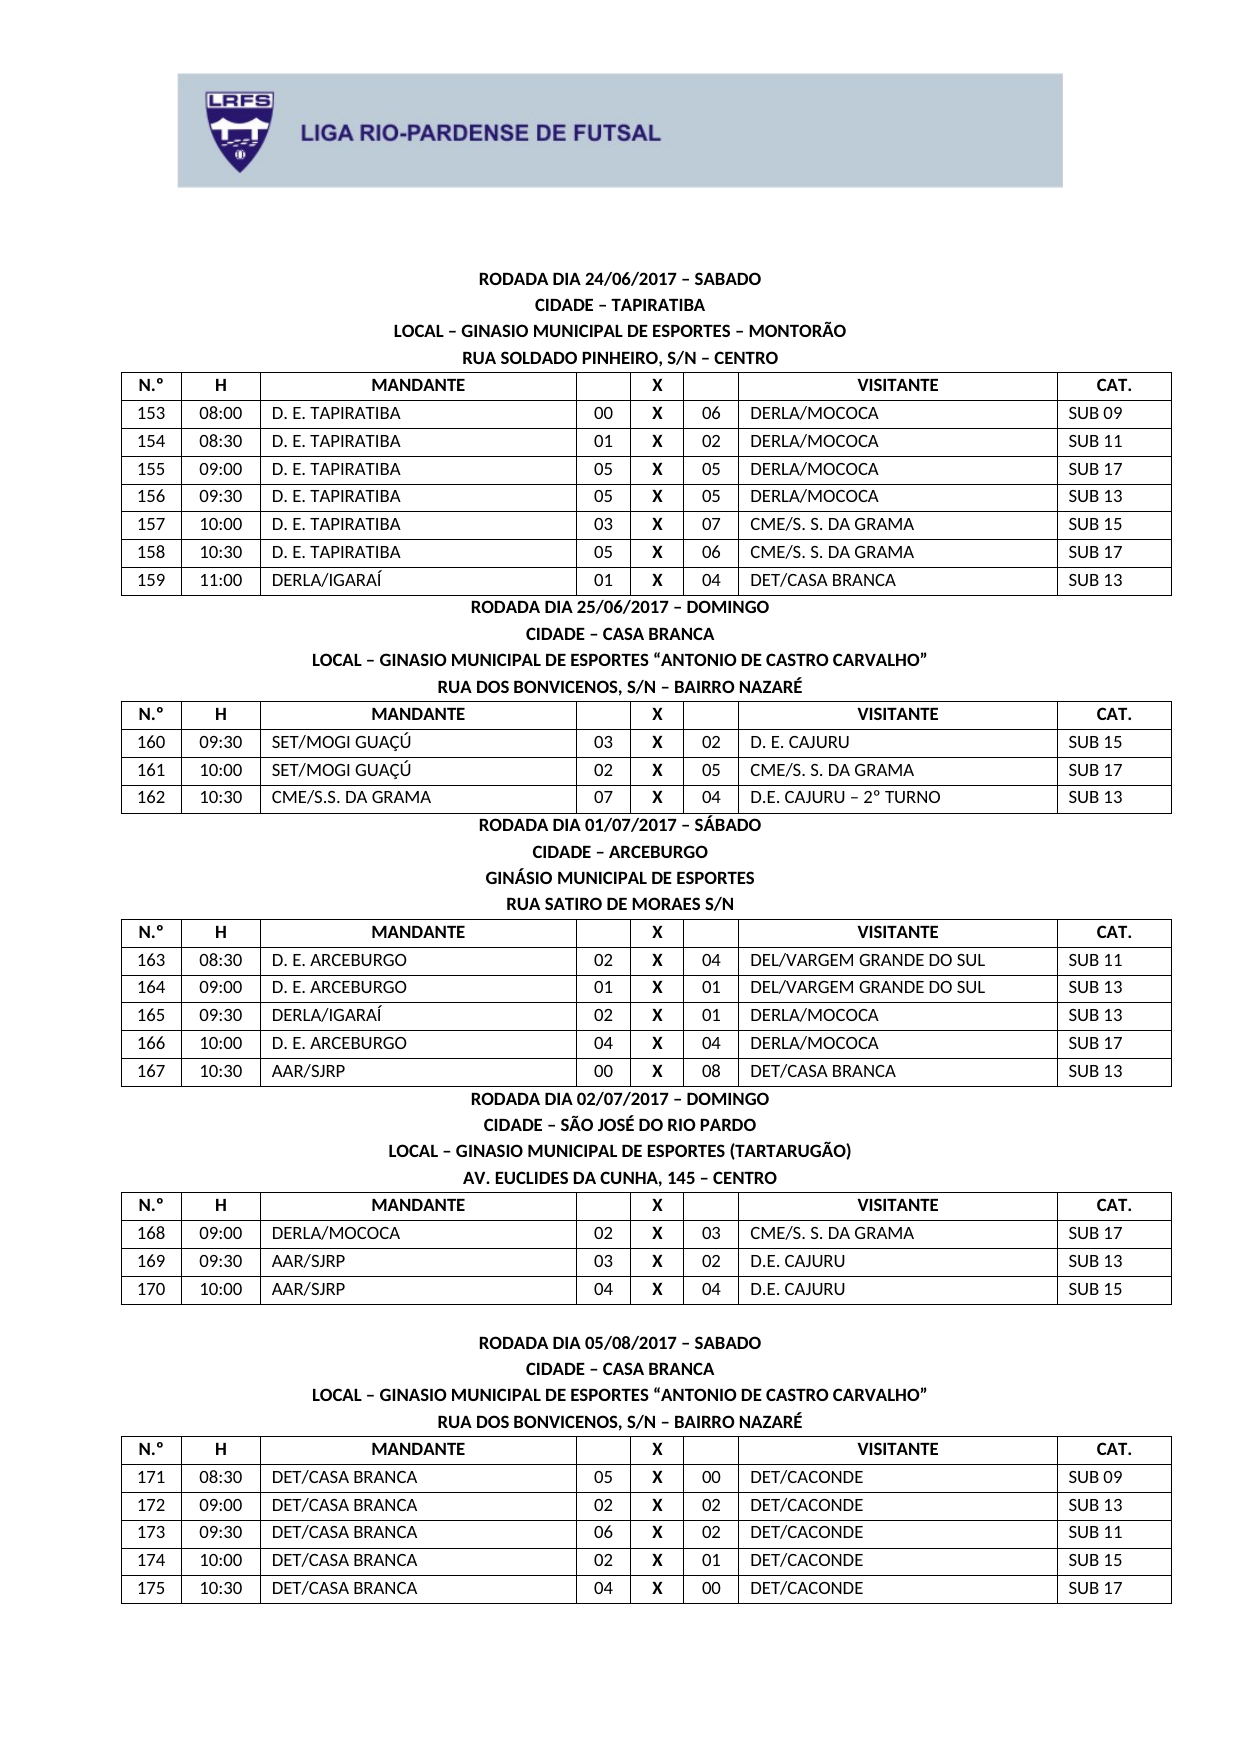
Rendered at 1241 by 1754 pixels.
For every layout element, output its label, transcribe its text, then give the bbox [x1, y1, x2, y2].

table_cell SUB 17 [1058, 540, 1171, 567]
table_header [684, 920, 738, 947]
table_header MANDANTE [261, 1193, 576, 1220]
table_header VISITANTE [739, 702, 1057, 729]
table_cell 174 [122, 1549, 181, 1575]
table_cell X [631, 1003, 683, 1030]
table_cell DERLA/MOCOCA [739, 401, 1057, 428]
table_cell 03 [577, 1249, 630, 1276]
table_cell SET/MOGI GUAÇÚ [261, 758, 576, 784]
table_cell 10:30 [182, 540, 260, 567]
table_cell CME/S. S. DA GRAMA [739, 1221, 1057, 1248]
table_cell 172 [122, 1493, 181, 1520]
table_cell 05 [684, 758, 738, 784]
table_cell SUB 09 [1058, 401, 1171, 428]
table_cell 00 [684, 1465, 738, 1492]
table_cell CME/S. S. DA GRAMA [739, 512, 1057, 539]
table_cell AAR/SJRP [261, 1249, 576, 1276]
table_cell SUB 13 [1058, 1003, 1171, 1030]
text RODADA DIA 05/08/2017 – SABADO [177, 1331, 1063, 1354]
table_cell SUB 17 [1058, 1221, 1171, 1248]
table_cell 04 [577, 1277, 630, 1303]
table_header VISITANTE [739, 920, 1057, 947]
table_cell 10:30 [182, 786, 260, 812]
table_cell X [631, 485, 683, 511]
table_cell D. E. CAJURU [739, 730, 1057, 757]
table_cell SUB 17 [1058, 758, 1171, 784]
table_cell 11:00 [182, 568, 260, 595]
table_cell 02 [577, 948, 630, 974]
table_cell 166 [122, 1031, 181, 1058]
table_cell 157 [122, 512, 181, 539]
table_header N.º [122, 1437, 181, 1464]
table_cell 10:00 [182, 1549, 260, 1575]
table_header X [631, 1193, 683, 1220]
table_cell D. E. ARCEBURGO [261, 948, 576, 974]
table_cell 08 [684, 1059, 738, 1086]
table_cell DET/CASA BRANCA [739, 568, 1057, 595]
table_cell DERLA/MOCOCA [739, 485, 1057, 511]
table_cell SUB 17 [1058, 457, 1171, 483]
table_cell 07 [577, 786, 630, 812]
text CIDADE – SÃO JOSÉ DO RIO PARDO [177, 1113, 1063, 1136]
table_cell SUB 13 [1058, 1249, 1171, 1276]
table_cell 01 [684, 976, 738, 1002]
table_cell 170 [122, 1277, 181, 1303]
table_cell SUB 15 [1058, 1277, 1171, 1303]
table_cell X [631, 568, 683, 595]
table_cell 171 [122, 1465, 181, 1492]
table_cell 10:30 [182, 1059, 260, 1086]
table_header MANDANTE [261, 1437, 576, 1464]
table_cell D. E. TAPIRATIBA [261, 401, 576, 428]
text AV. EUCLIDES DA CUNHA, 145 – CENTRO [177, 1166, 1063, 1189]
table_cell DET/CASA BRANCA [261, 1549, 576, 1575]
table_cell 159 [122, 568, 181, 595]
table_cell 02 [577, 1221, 630, 1248]
table_cell SET/MOGI GUAÇÚ [261, 730, 576, 757]
table_header X [631, 702, 683, 729]
table_cell D.E. CAJURU – 2º TURNO [739, 786, 1057, 812]
table_cell 08:00 [182, 401, 260, 428]
text RUA DOS BONVICENOS, S/N – BAIRRO NAZARÉ [177, 675, 1063, 698]
table_cell 173 [122, 1521, 181, 1547]
table_cell 164 [122, 976, 181, 1002]
table_header [684, 1193, 738, 1220]
table_cell CME/S. S. DA GRAMA [739, 540, 1057, 567]
table_cell 04 [684, 568, 738, 595]
table_cell CME/S. S. DA GRAMA [739, 758, 1057, 784]
table_cell 00 [577, 1059, 630, 1086]
table_cell 06 [684, 401, 738, 428]
text RODADA DIA 02/07/2017 – DOMINGO [177, 1087, 1063, 1110]
text CIDADE – CASA BRANCA [177, 622, 1063, 645]
table_cell DET/CASA BRANCA [261, 1465, 576, 1492]
table_cell 05 [684, 485, 738, 511]
table_cell 01 [684, 1003, 738, 1030]
table_cell DET/CACONDE [739, 1576, 1057, 1603]
table_cell 155 [122, 457, 181, 483]
table_cell DET/CASA BRANCA [739, 1059, 1057, 1086]
table_cell D. E. TAPIRATIBA [261, 512, 576, 539]
table_header VISITANTE [739, 1193, 1057, 1220]
text RUA SOLDADO PINHEIRO, S/N – CENTRO [177, 346, 1063, 369]
table_cell X [631, 429, 683, 456]
table_cell 05 [577, 485, 630, 511]
table_cell 10:00 [182, 512, 260, 539]
table_cell SUB 13 [1058, 485, 1171, 511]
table_header [684, 702, 738, 729]
table_cell X [631, 1277, 683, 1303]
text RODADA DIA 24/06/2017 – SABADO [177, 267, 1063, 290]
table_cell 09:00 [182, 976, 260, 1002]
text CIDADE – CASA BRANCA [177, 1357, 1063, 1380]
table_cell 10:00 [182, 1277, 260, 1303]
table_cell X [631, 1031, 683, 1058]
table_cell 01 [577, 976, 630, 1002]
table_cell D. E. ARCEBURGO [261, 1031, 576, 1058]
table_cell 161 [122, 758, 181, 784]
table_header VISITANTE [739, 373, 1057, 400]
table_cell 168 [122, 1221, 181, 1248]
table_cell 163 [122, 948, 181, 974]
table_cell 05 [684, 457, 738, 483]
table_cell 05 [577, 1465, 630, 1492]
table_cell 04 [684, 786, 738, 812]
table_cell 169 [122, 1249, 181, 1276]
table_cell D. E. TAPIRATIBA [261, 540, 576, 567]
table_cell SUB 11 [1058, 948, 1171, 974]
table_header H [182, 702, 260, 729]
text CIDADE – ARCEBURGO [177, 840, 1063, 863]
table_cell 05 [577, 540, 630, 567]
table_cell X [631, 758, 683, 784]
table_cell DET/CASA BRANCA [261, 1576, 576, 1603]
table_cell 10:30 [182, 1576, 260, 1603]
text GINÁSIO MUNICIPAL DE ESPORTES [177, 866, 1063, 889]
table_cell DET/CACONDE [739, 1465, 1057, 1492]
table_header X [631, 920, 683, 947]
table_cell SUB 15 [1058, 730, 1171, 757]
table_header CAT. [1058, 920, 1171, 947]
table_header X [631, 373, 683, 400]
table_header N.º [122, 920, 181, 947]
table_cell 05 [577, 457, 630, 483]
table_cell DET/CASA BRANCA [261, 1493, 576, 1520]
table_header CAT. [1058, 1437, 1171, 1464]
table_cell SUB 11 [1058, 429, 1171, 456]
table_cell 158 [122, 540, 181, 567]
table_cell 04 [684, 1277, 738, 1303]
table_cell DERLA/MOCOCA [739, 1003, 1057, 1030]
table_cell X [631, 1465, 683, 1492]
table_header [684, 373, 738, 400]
table_cell 156 [122, 485, 181, 511]
table_cell 09:30 [182, 1521, 260, 1547]
table_header VISITANTE [739, 1437, 1057, 1464]
table_cell 167 [122, 1059, 181, 1086]
table_header MANDANTE [261, 920, 576, 947]
table_cell DERLA/MOCOCA [261, 1221, 576, 1248]
table_cell SUB 13 [1058, 786, 1171, 812]
table_cell 07 [684, 512, 738, 539]
table_header [684, 1437, 738, 1464]
table_cell 02 [577, 1493, 630, 1520]
table_cell 03 [577, 512, 630, 539]
table_header MANDANTE [261, 373, 576, 400]
table_cell DERLA/MOCOCA [739, 457, 1057, 483]
table_cell AAR/SJRP [261, 1059, 576, 1086]
table_header [577, 702, 630, 729]
table_cell SUB 11 [1058, 1521, 1171, 1547]
table_cell 09:30 [182, 730, 260, 757]
table_cell SUB 17 [1058, 1031, 1171, 1058]
table_cell 09:30 [182, 485, 260, 511]
table_cell SUB 09 [1058, 1465, 1171, 1492]
table_cell D.E. CAJURU [739, 1249, 1057, 1276]
table_cell X [631, 948, 683, 974]
table_header [577, 1437, 630, 1464]
table_cell 09:00 [182, 1493, 260, 1520]
table_cell 10:00 [182, 1031, 260, 1058]
table_cell D. E. TAPIRATIBA [261, 429, 576, 456]
table_cell 04 [684, 1031, 738, 1058]
table_cell 02 [684, 429, 738, 456]
table_cell X [631, 540, 683, 567]
table_header N.º [122, 702, 181, 729]
table_cell X [631, 401, 683, 428]
table_cell 08:30 [182, 1465, 260, 1492]
table_cell SUB 15 [1058, 512, 1171, 539]
table_cell 09:30 [182, 1249, 260, 1276]
table_cell X [631, 976, 683, 1002]
table_cell 08:30 [182, 948, 260, 974]
table_header N.º [122, 1193, 181, 1220]
table_cell X [631, 512, 683, 539]
table_cell DEL/VARGEM GRANDE DO SUL [739, 976, 1057, 1002]
text LOCAL – GINASIO MUNICIPAL DE ESPORTES “ANTONIO DE CASTRO CARVALHO” [177, 1383, 1063, 1406]
table_cell 154 [122, 429, 181, 456]
text RODADA DIA 25/06/2017 – DOMINGO [177, 596, 1063, 619]
table_header CAT. [1058, 1193, 1171, 1220]
table_cell 03 [577, 730, 630, 757]
table_cell 06 [684, 540, 738, 567]
table_cell 01 [577, 429, 630, 456]
table_cell DERLA/MOCOCA [739, 429, 1057, 456]
table_cell 09:00 [182, 1221, 260, 1248]
table_cell 04 [577, 1031, 630, 1058]
table_cell X [631, 1249, 683, 1276]
table_header H [182, 1437, 260, 1464]
table_header CAT. [1058, 373, 1171, 400]
table_header X [631, 1437, 683, 1464]
table_cell 02 [577, 1003, 630, 1030]
text CIDADE – TAPIRATIBA [177, 293, 1063, 316]
table_cell AAR/SJRP [261, 1277, 576, 1303]
table_cell 153 [122, 401, 181, 428]
text LOCAL – GINASIO MUNICIPAL DE ESPORTES – MONTORÃO [177, 319, 1063, 342]
table_cell X [631, 1549, 683, 1575]
table_cell D.E. CAJURU [739, 1277, 1057, 1303]
table_cell X [631, 1576, 683, 1603]
text LOCAL – GINASIO MUNICIPAL DE ESPORTES (TARTARUGÃO) [177, 1139, 1063, 1162]
table_cell D. E. TAPIRATIBA [261, 457, 576, 483]
table_cell 03 [684, 1221, 738, 1248]
table_cell DERLA/IGARAÍ [261, 1003, 576, 1030]
table_cell 02 [684, 1249, 738, 1276]
text RUA DOS BONVICENOS, S/N – BAIRRO NAZARÉ [177, 1410, 1063, 1433]
table_cell 02 [684, 730, 738, 757]
table_header [577, 920, 630, 947]
table_header H [182, 373, 260, 400]
table_header MANDANTE [261, 702, 576, 729]
table_cell DERLA/MOCOCA [739, 1031, 1057, 1058]
table_cell 02 [684, 1493, 738, 1520]
table_cell SUB 15 [1058, 1549, 1171, 1575]
table_cell X [631, 730, 683, 757]
table_cell 10:00 [182, 758, 260, 784]
table_cell 01 [577, 568, 630, 595]
picture [177, 73, 1063, 188]
table_cell 09:00 [182, 457, 260, 483]
table_cell X [631, 457, 683, 483]
table_cell 160 [122, 730, 181, 757]
table_cell DET/CASA BRANCA [261, 1521, 576, 1547]
table_header [577, 373, 630, 400]
table_cell DEL/VARGEM GRANDE DO SUL [739, 948, 1057, 974]
table_cell DET/CACONDE [739, 1549, 1057, 1575]
table_cell 162 [122, 786, 181, 812]
table_cell 04 [577, 1576, 630, 1603]
table_cell X [631, 1059, 683, 1086]
table_cell 04 [684, 948, 738, 974]
table_cell DERLA/IGARAÍ [261, 568, 576, 595]
table_cell 00 [577, 401, 630, 428]
table_cell X [631, 1521, 683, 1547]
text RODADA DIA 01/07/2017 – SÁBADO [177, 814, 1063, 836]
table_cell 02 [684, 1521, 738, 1547]
table_cell 08:30 [182, 429, 260, 456]
table_cell D. E. TAPIRATIBA [261, 485, 576, 511]
table_cell CME/S.S. DA GRAMA [261, 786, 576, 812]
table_cell X [631, 1221, 683, 1248]
table_cell 02 [577, 1549, 630, 1575]
table_cell DET/CACONDE [739, 1521, 1057, 1547]
table_cell D. E. ARCEBURGO [261, 976, 576, 1002]
table_cell DET/CACONDE [739, 1493, 1057, 1520]
table_header [577, 1193, 630, 1220]
table_cell SUB 13 [1058, 976, 1171, 1002]
text LOCAL – GINASIO MUNICIPAL DE ESPORTES “ANTONIO DE CASTRO CARVALHO” [177, 648, 1063, 671]
table_cell 06 [577, 1521, 630, 1547]
text RUA SATIRO DE MORAES S/N [177, 892, 1063, 915]
table_cell X [631, 1493, 683, 1520]
table_cell X [631, 786, 683, 812]
table_cell 165 [122, 1003, 181, 1030]
table_cell 02 [577, 758, 630, 784]
table_cell 01 [684, 1549, 738, 1575]
table_cell 175 [122, 1576, 181, 1603]
table_header CAT. [1058, 702, 1171, 729]
table_cell SUB 17 [1058, 1576, 1171, 1603]
table_cell SUB 13 [1058, 1493, 1171, 1520]
table_cell SUB 13 [1058, 1059, 1171, 1086]
table_header H [182, 1193, 260, 1220]
table_header N.º [122, 373, 181, 400]
table_cell 09:30 [182, 1003, 260, 1030]
table_cell 00 [684, 1576, 738, 1603]
table_header H [182, 920, 260, 947]
table_cell SUB 13 [1058, 568, 1171, 595]
